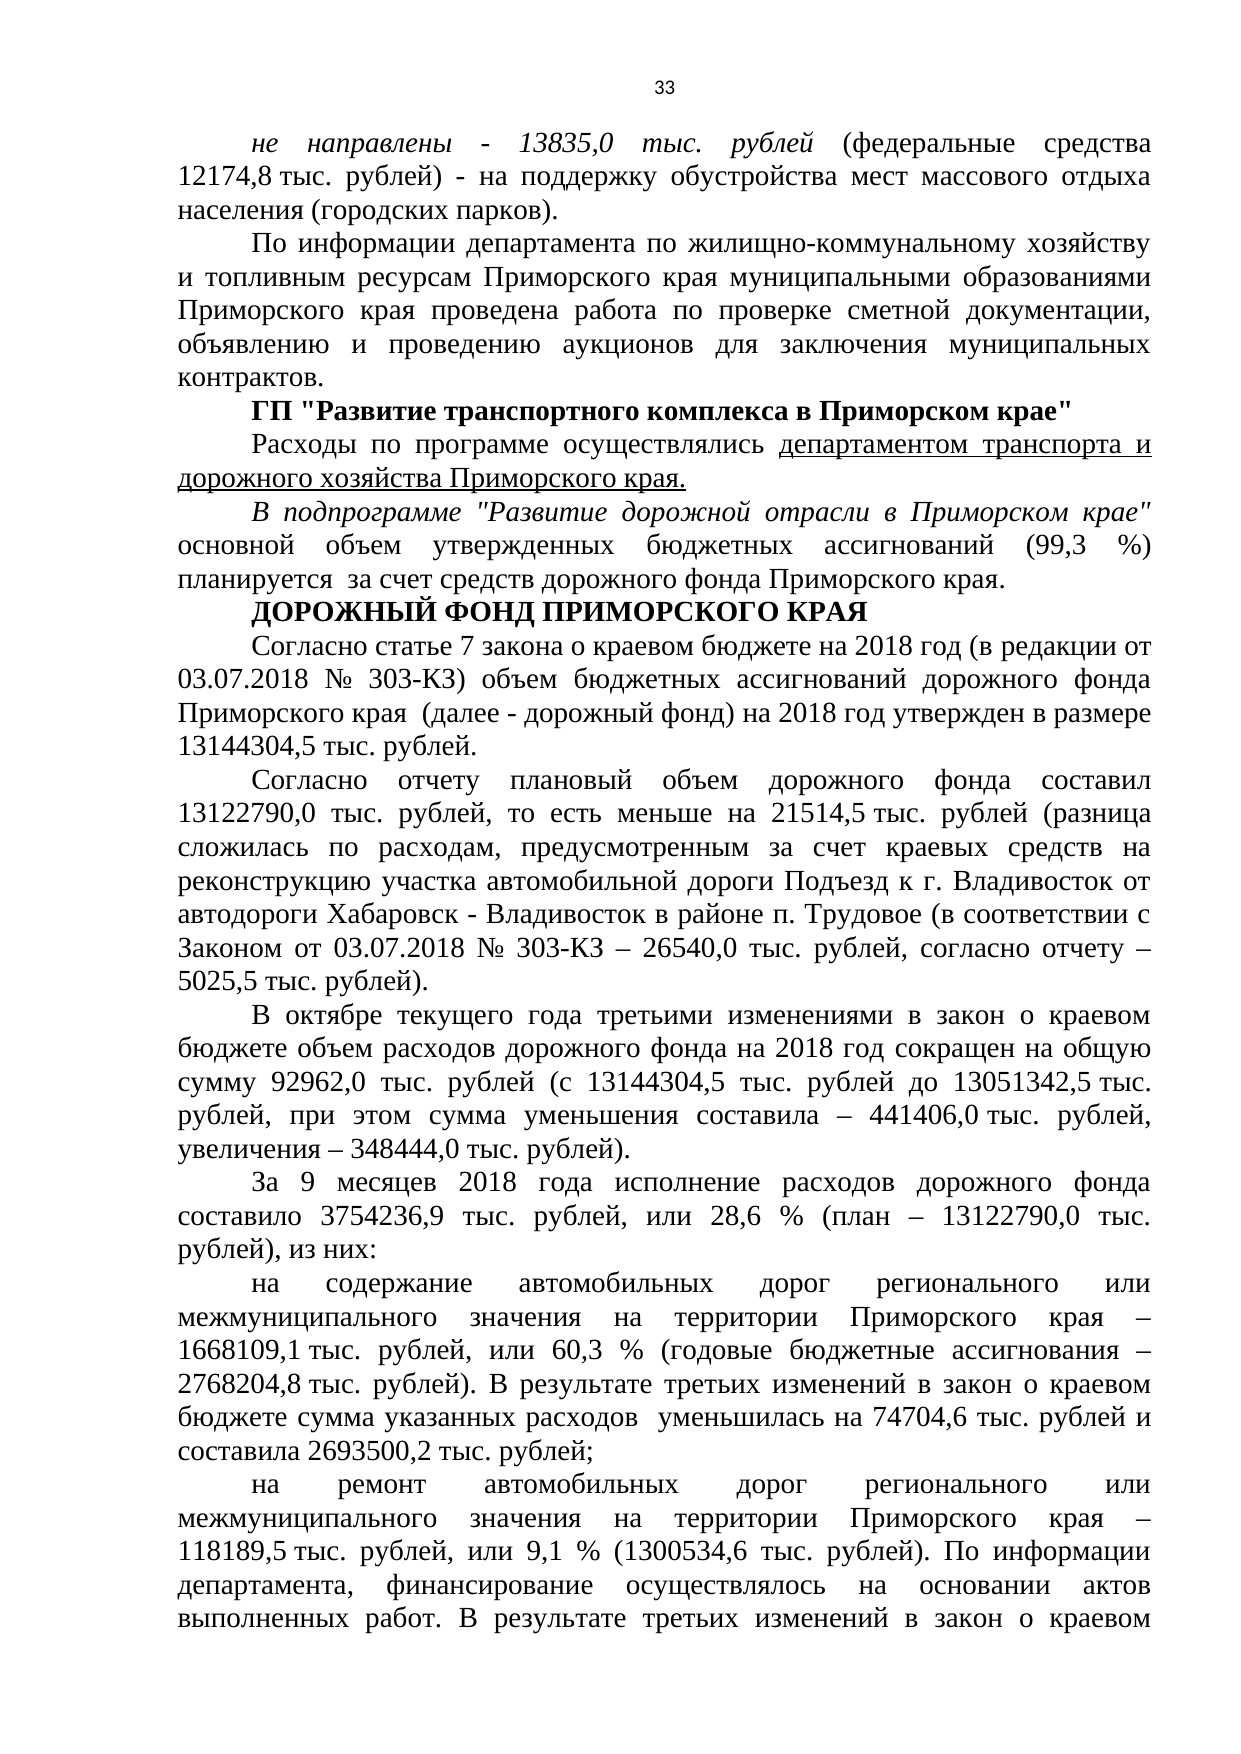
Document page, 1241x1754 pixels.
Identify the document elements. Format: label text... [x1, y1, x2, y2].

text Согласно отчету плановый объем дорожного фонда составил 13122790,0 тыс. рублей, то есть меньше на 21514,5 тыс. рублей (разница сложилась по расходам, предусмотренным за счет краевых средств на реконструкцию участка автомобильной дороги Подъезд к г. Владивосток от автодороги Хабаровск - Владивосток в районе п. Трудовое (в соответствии с Законом от 03.07.2018 № 303-КЗ – 26540,0 тыс. рублей, согласно отчету – 5025,5 тыс. рублей). [177, 762, 1152, 997]
text не направлены - 13835,0 тыс. рублей (федеральные средства 12174,8 тыс. рублей) - на поддержку обустройства мест массового отдыха населения (городских парков). [177, 125, 1152, 225]
text Расходы по программе осуществлялись департаментом транспорта и дорожного хозяйства Приморского края. [177, 427, 1152, 494]
text ГП "Развитие транспортного комплекса в Приморском крае" [177, 393, 1152, 427]
text Согласно статье 7 закона о краевом бюджете на 2018 год (в редакции от 03.07.2018 № 303-КЗ) объем бюджетных ассигнований дорожного фонда Приморского края (далее - дорожный фонд) на 2018 год утвержден в размере 13144304,5 тыс. рублей. [177, 628, 1152, 762]
text В октябре текущего года третьими изменениями в закон о краевом бюджете объем расходов дорожного фонда на 2018 год сокращен на общую сумму 92962,0 тыс. рублей (с 13144304,5 тыс. рублей до 13051342,5 тыс. рублей, при этом сумма уменьшения составила – 441406,0 тыс. рублей, увеличения – 348444,0 тыс. рублей). [177, 997, 1152, 1164]
text В подпрограмме "Развитие дорожной отрасли в Приморском крае" основной объем утвержденных бюджетных ассигнований (99,3 %) планируется за счет средств дорожного фонда Приморского края. [177, 494, 1152, 594]
text ДОРОЖНЫЙ ФОНД ПРИМОРСКОГО КРАЯ [177, 594, 1152, 628]
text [177, 1466, 1152, 1634]
text По информации департамента по жилищно-коммунальному хозяйству и топливным ресурсам Приморского края муниципальными образованиями Приморского края проведена работа по проверке сметной документации, объявлению и проведению аукционов для заключения муниципальных контрактов. [177, 225, 1152, 393]
text на содержание автомобильных дорог регионального или межмуниципального значения на территории Приморского края – 1668109,1 тыс. рублей, или 60,3 % (годовые бюджетные ассигнования – 2768204,8 тыс. рублей). В результате третьих изменений в закон о краевом бюджете сумма указанных расходов уменьшилась на 74704,6 тыс. рублей и составила 2693500,2 тыс. рублей; [177, 1265, 1152, 1466]
text За 9 месяцев 2018 года исполнение расходов дорожного фонда составило 3754236,9 тыс. рублей, или 28,6 % (план – 13122790,0 тыс. рублей), из них: [177, 1164, 1152, 1265]
